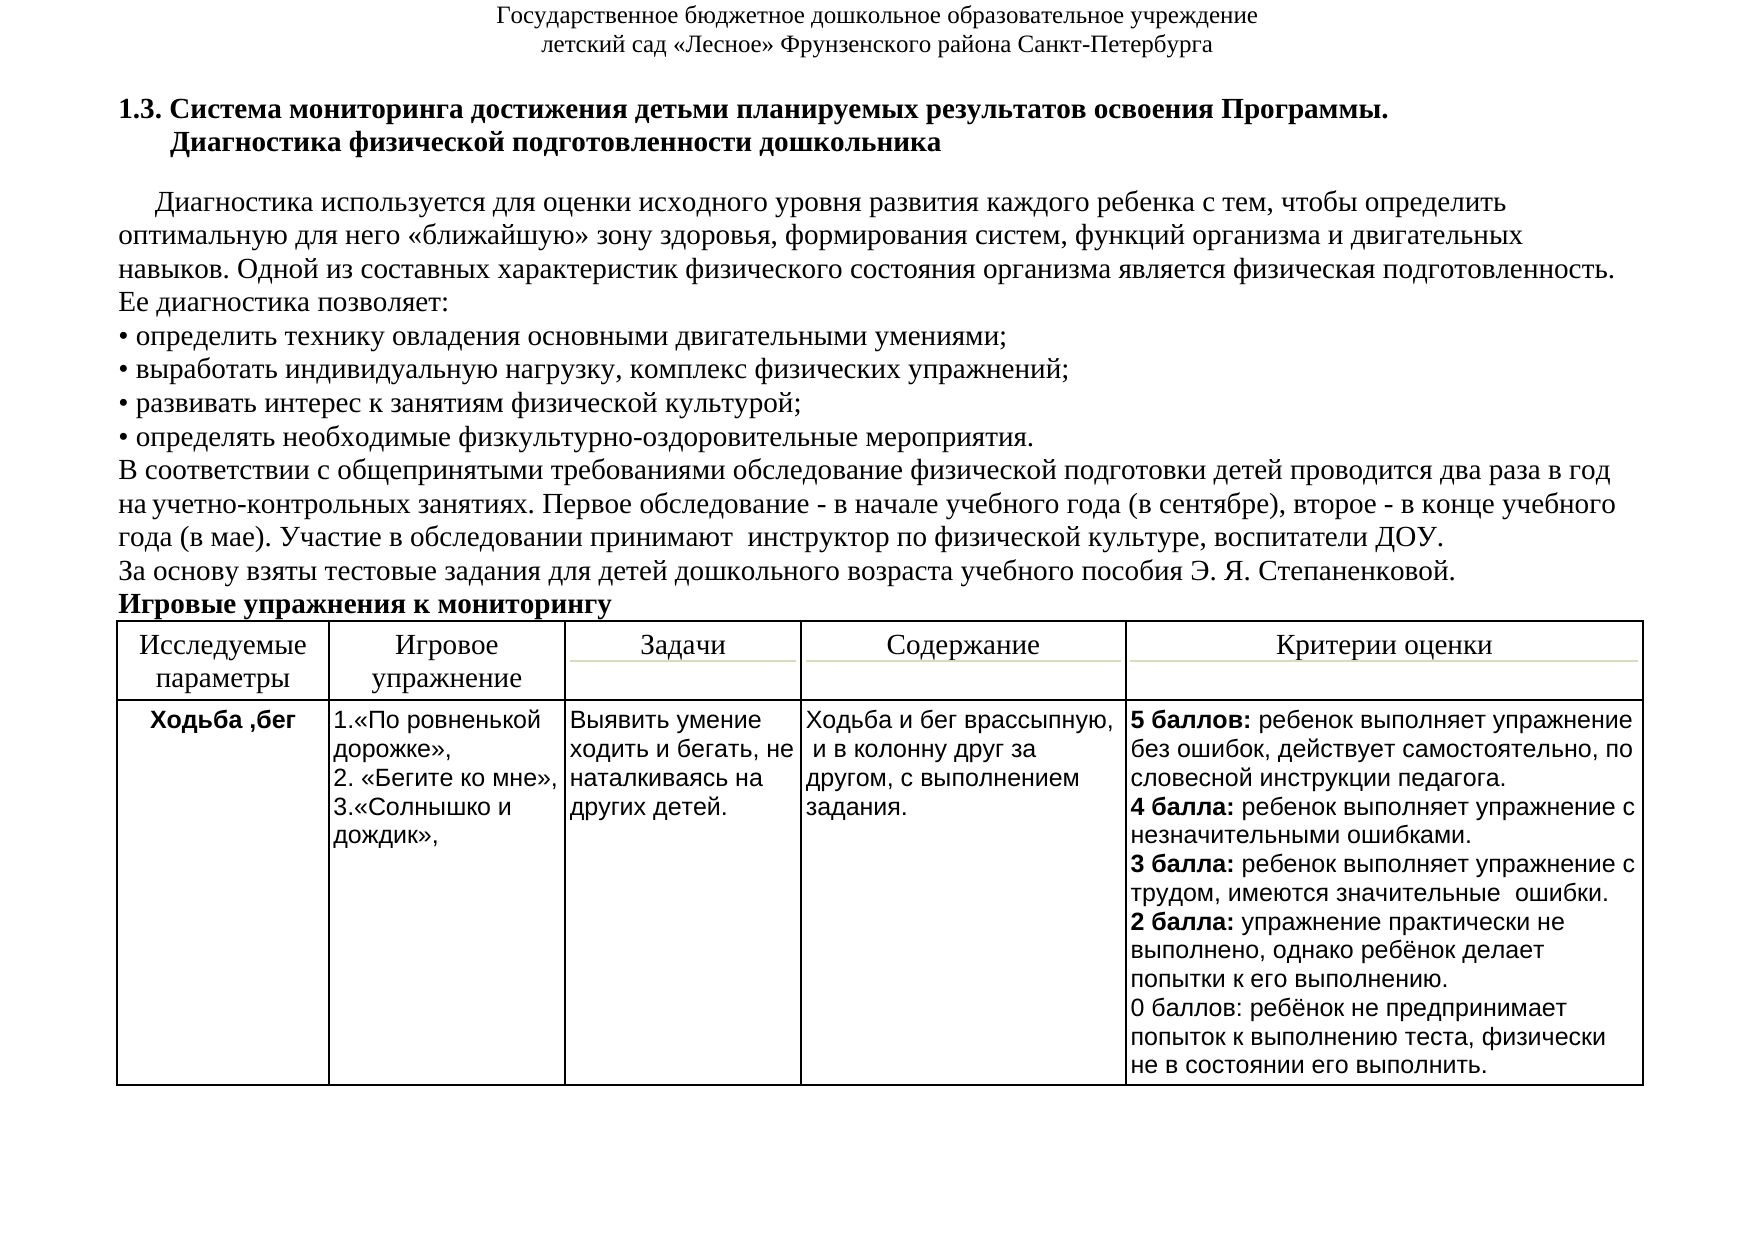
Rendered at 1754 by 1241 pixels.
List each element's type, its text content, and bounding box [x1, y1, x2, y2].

table_cell 5 баллов: ребенок выполняет упражнение без ошибок, действует самостоятельно, по словесной инструкции педагога. 4 балла: ребенок выполняет упражнение с незначительными ошибками. 3 балла: ребенок выполняет упражнение с трудом, имеются значительные ошибки. 2 балла: упражнение практически не выполнено, однако ребёнок делает попытки к его выполнению. 0 баллов: ребёнок не предпринимает попыток к выполнению теста, физически не в состоянии его выполнить. [1127, 701, 1642, 1084]
table_cell Ходьба ,бег [118, 701, 328, 1084]
text За основу взяты тестовые задания для детей дошкольного возраста учебного пособия Э. Я. Степаненковой. [118, 553, 1636, 586]
text Государственное бюджетное дошкольное образовательное учреждение [118, 0, 1636, 29]
table_cell Выявить умение ходить и бегать, не наталкиваясь на других детей. [566, 701, 800, 1084]
table_header Задачи [566, 622, 800, 698]
text • определять необходимые физкультурно-оздоровительные мероприятия. [118, 419, 1636, 452]
table_header Содержание [802, 622, 1125, 698]
text летский сад «Лесное» Фрунзенского района Санкт-Петербурга [118, 29, 1636, 57]
text 1.3. Система мониторинга достижения детьми планируемых результатов освоения Программы. [118, 91, 1636, 124]
text Игровые упражнения к мониторингу [118, 586, 1636, 620]
text • определить технику овладения основными двигательными умениями; [118, 318, 1636, 352]
text • выработать индивидуальную нагрузку, комплекс физических упражнений; [118, 352, 1636, 385]
text Диагностика используется для оценки исходного уровня развития каждого ребенка с тем, чтобы определить оптимальную для него «ближайшую» зону здоровья, формирования систем, функций организма и двигательных навыков. Одной из составных характеристик физического состояния организма является физическая подготовленность. Ее диагностика позволяет: [118, 184, 1636, 318]
text • развивать интерес к занятиям физической культурой; [118, 385, 1636, 419]
text Диагностика физической подготовленности дошкольника [118, 124, 1636, 158]
table_header Критерии оценки [1127, 622, 1642, 698]
table_cell Ходьба и бег врассыпную, и в колонну друг за другом, с выполнением задания. [802, 701, 1125, 1084]
table_header Игровое упражнение [330, 622, 564, 698]
table_header Исследуемые параметры [118, 622, 328, 698]
text В соответствии с общепринятыми требованиями обследование физической подготовки детей проводится два раза в год на учетно-контрольных занятиях. Первое обследование - в начале учебного года (в сентябре), второе - в конце учебного года (в мае). Участие в обследовании принимают инструктор по физической культуре, воспитатели ДОУ. [118, 452, 1636, 553]
table_cell 1.«По ровненькой дорожке», 2. «Бегите ко мне», 3.«Солнышко и дождик», [330, 701, 564, 1084]
